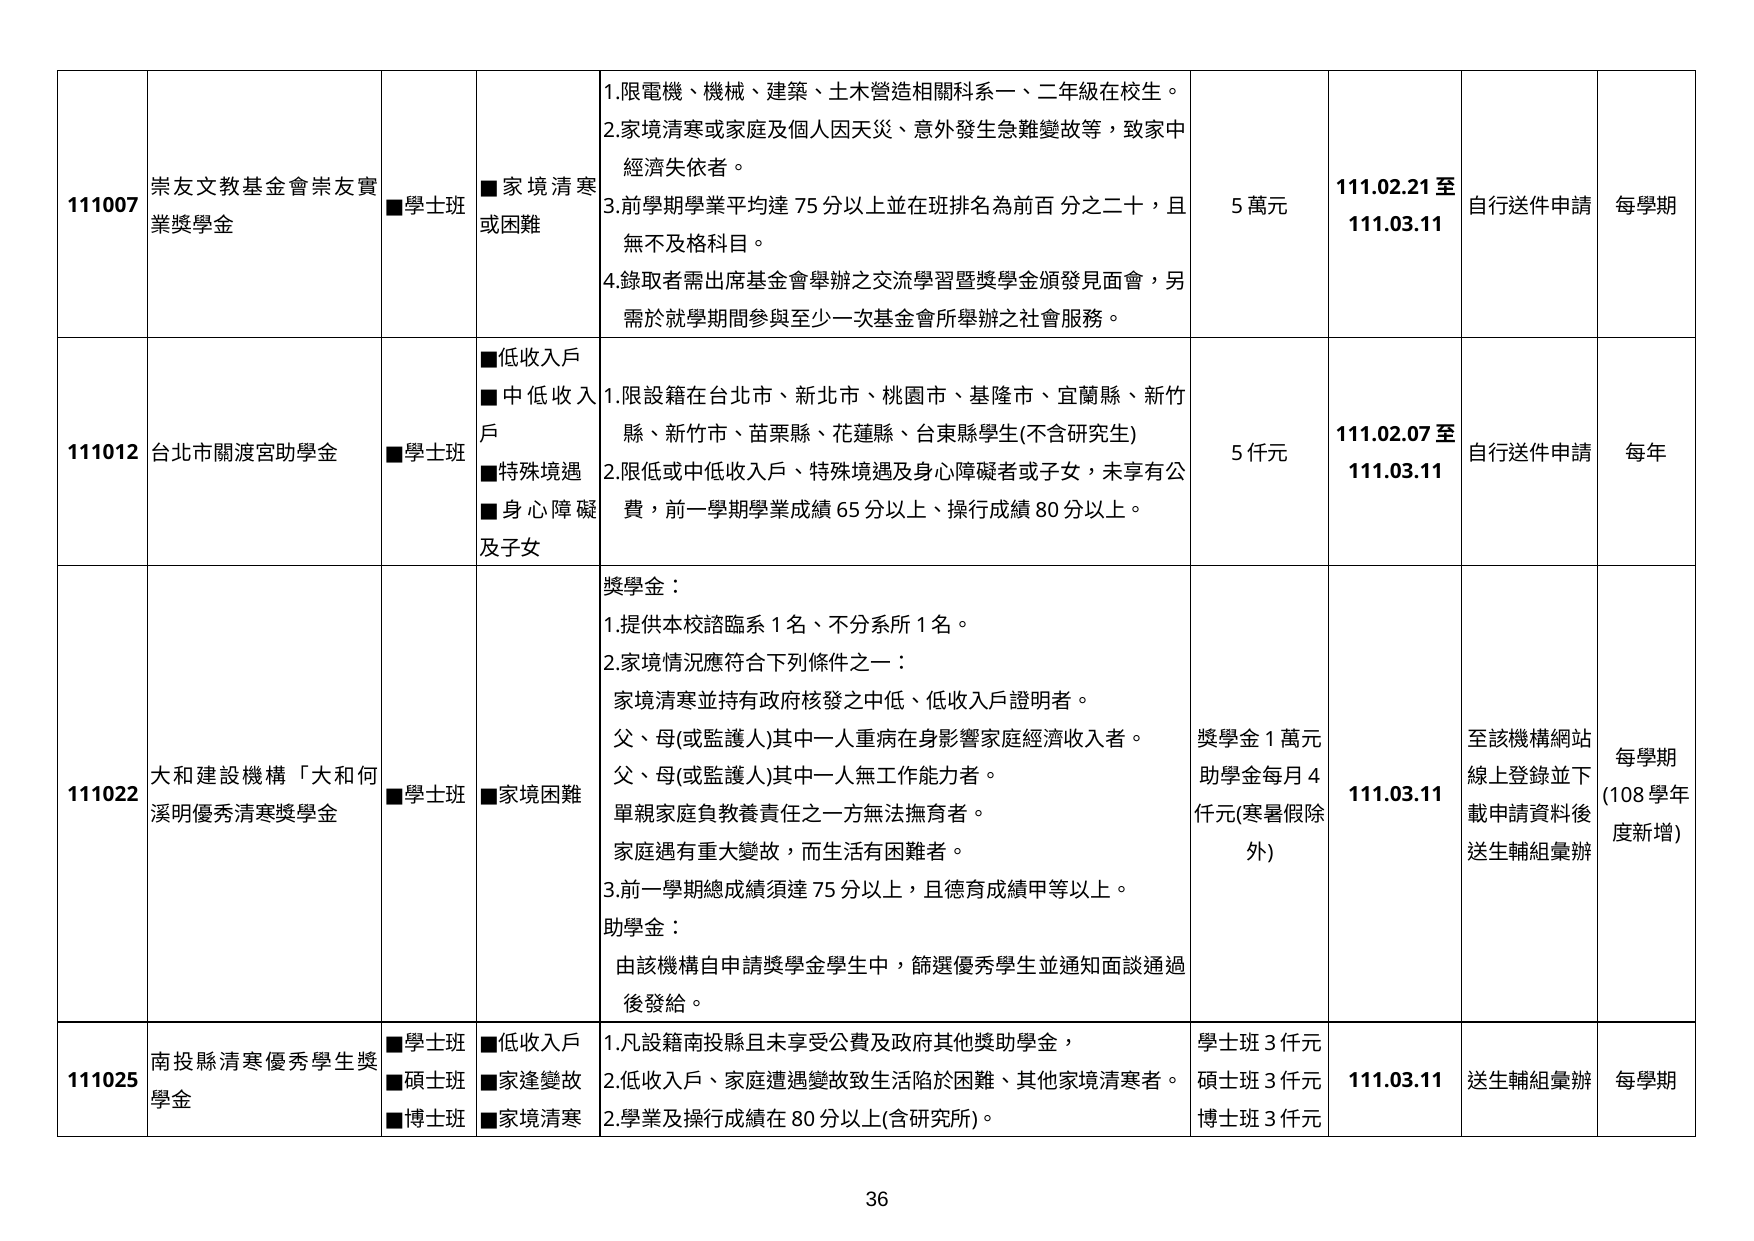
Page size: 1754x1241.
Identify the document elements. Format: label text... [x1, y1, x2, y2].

table_cell 5仟元 [1191, 338, 1328, 565]
table_cell 台北市關渡宮助學金 [148, 338, 381, 565]
table_cell 每年 [1598, 338, 1695, 565]
table_cell 111.03.11 [1329, 1023, 1461, 1136]
table_cell ■家境困難 [477, 566, 599, 1021]
table_cell 1.凡設籍南投縣且未享受公費及政府其他獎助學金， 2.低收入戶、家庭遭遇變故致生活陷於困難、其他家境清寒者。 2.學業及操行成績在80分以上(含研究所)。 [601, 1023, 1190, 1136]
table_cell 獎學金： 1.提供本校諮臨系1名、不分系所1名。 2.家境情況應符合下列條件之一： 家境清寒並持有政府核發之中低、低收入戶證明者。 父、母(或監護人)其中一人重病在身影響家庭經濟收入者。 父、母(或監護人)其中一人無工作能力者。 單親家庭負教養責任之一方無法撫育者。 家庭遇有重大變故，而生活有困難者。 3.前一學期總成績須達75分以上，且德育成績甲等以上。 助學金： 由該機構自申請獎學金學生中，篩選優秀學生並通知面談通過後發給。 [601, 566, 1190, 1021]
table_cell ■學士班 [382, 338, 476, 565]
table_cell ■低收入戶 ■中低收入戶 ■特殊境遇 ■身心障礙及子女 [477, 338, 599, 565]
table_cell 111025 [58, 1023, 147, 1136]
table_cell 5萬元 [1191, 71, 1328, 337]
table_cell 獎學金1萬元 助學金每月4仟元(寒暑假除外) [1191, 566, 1328, 1021]
table_cell 111.02.21至111.03.11 [1329, 71, 1461, 337]
table_cell ■學士班 [382, 566, 476, 1021]
table_cell 111022 [58, 566, 147, 1021]
table_cell 111.02.07至111.03.11 [1329, 338, 1461, 565]
table_cell 自行送件申請 [1462, 338, 1597, 565]
table_cell 每學期 [1598, 71, 1695, 337]
table_cell ■學士班 [382, 71, 476, 337]
table_cell 學士班3仟元 碩士班3仟元 博士班3仟元 [1191, 1023, 1328, 1136]
table_cell ■學士班 ■碩士班 ■博士班 [382, 1023, 476, 1136]
table_cell ■家境清寒或困難 [477, 71, 599, 337]
table_cell 崇友文教基金會崇友實業獎學金 [148, 71, 381, 337]
table_cell 自行送件申請 [1462, 71, 1597, 337]
table_cell 大和建設機構「大和何溪明優秀清寒獎學金 [148, 566, 381, 1021]
table_cell 每學期 (108學年度新增) [1598, 566, 1695, 1021]
table_cell 111.03.11 [1329, 566, 1461, 1021]
table_cell ■低收入戶 ■家逢變故 ■家境清寒 [477, 1023, 599, 1136]
table_cell 南投縣清寒優秀學生獎學金 [148, 1023, 381, 1136]
table_cell 111012 [58, 338, 147, 565]
table_cell 1.限電機、機械、建築、土木營造相關科系一、二年級在校生。 2.家境清寒或家庭及個人因天災、意外發生急難變故等，致家中經濟失依者。 3.前學期學業平均達75分以上並在班排名為前百 分之二十，且無不及格科目。 4.錄取者需出席基金會舉辦之交流學習暨獎學金頒發見面會，另需於就學期間參與至少一次基金會所舉辦之社會服務。 [601, 71, 1190, 337]
table_cell 至該機構網站線上登錄並下載申請資料後送生輔組彙辦 [1462, 566, 1597, 1021]
table_cell 1.限設籍在台北市、新北市、桃園市、基隆市、宜蘭縣、新竹縣、新竹市、苗栗縣、花蓮縣、台東縣學生(不含研究生) 2.限低或中低收入戶、特殊境遇及身心障礙者或子女，未享有公費，前一學期學業成績65分以上、操行成績80分以上。 [601, 338, 1190, 565]
table_cell 送生輔組彙辦 [1462, 1023, 1597, 1136]
table_cell 111007 [58, 71, 147, 337]
table_cell 每學期 [1598, 1023, 1695, 1136]
